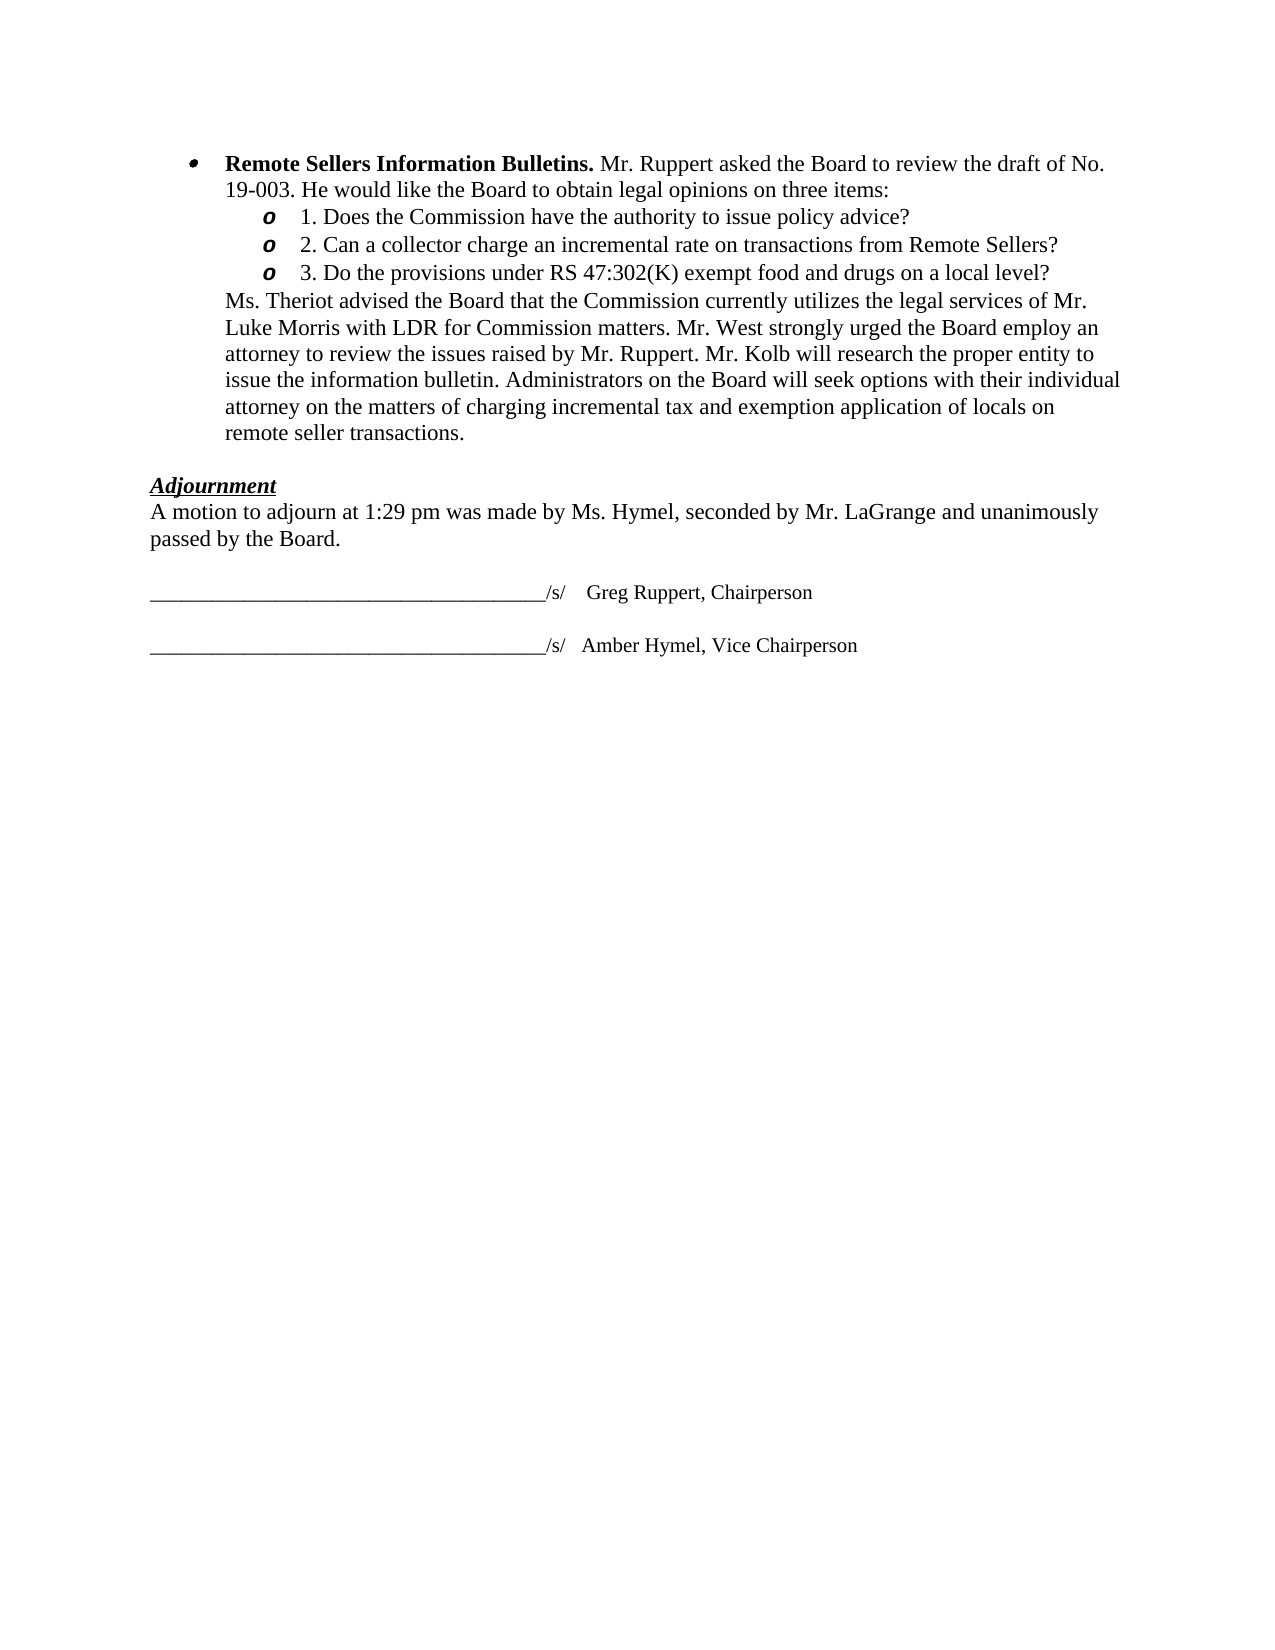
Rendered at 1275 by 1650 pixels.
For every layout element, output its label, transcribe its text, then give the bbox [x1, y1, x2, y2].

text A motion to adjourn at 1:29 pm was made by Ms. Hymel, seconded by Mr. LaGrange and unanimously passed by the Board. [150, 498, 1125, 551]
list Remote Sellers Information Bulletins. Mr. Ruppert asked the Board to review the draft of No. 19-003. He would like the Board to obtain legal opinions on three items: [187, 150, 1125, 203]
text ______________________________________/s/ Greg Ruppert, Chairperson [150, 580, 1125, 604]
list 2. Can a collector charge an incremental rate on transactions from Remote Sellers? [262, 231, 1125, 259]
text ______________________________________/s/ Amber Hymel, Vice Chairperson [150, 632, 1125, 657]
text Ms. Theriot advised the Board that the Commission currently utilizes the legal services of Mr. Luke Morris with LDR for Commission matters. Mr. West strongly urged the Board employ an attorney to review the issues raised by Mr. Ruppert. Mr. Kolb will research the proper entity to issue the information bulletin. Administrators on the Board will seek options with their individual attorney on the matters of charging incremental tax and exemption application of locals on remote seller transactions. [225, 287, 1125, 446]
text Adjournment [150, 472, 1125, 498]
list 3. Do the provisions under RS 47:302(K) exempt food and drugs on a local level? [262, 259, 1125, 287]
list 1. Does the Commission have the authority to issue policy advice? [262, 203, 1125, 231]
